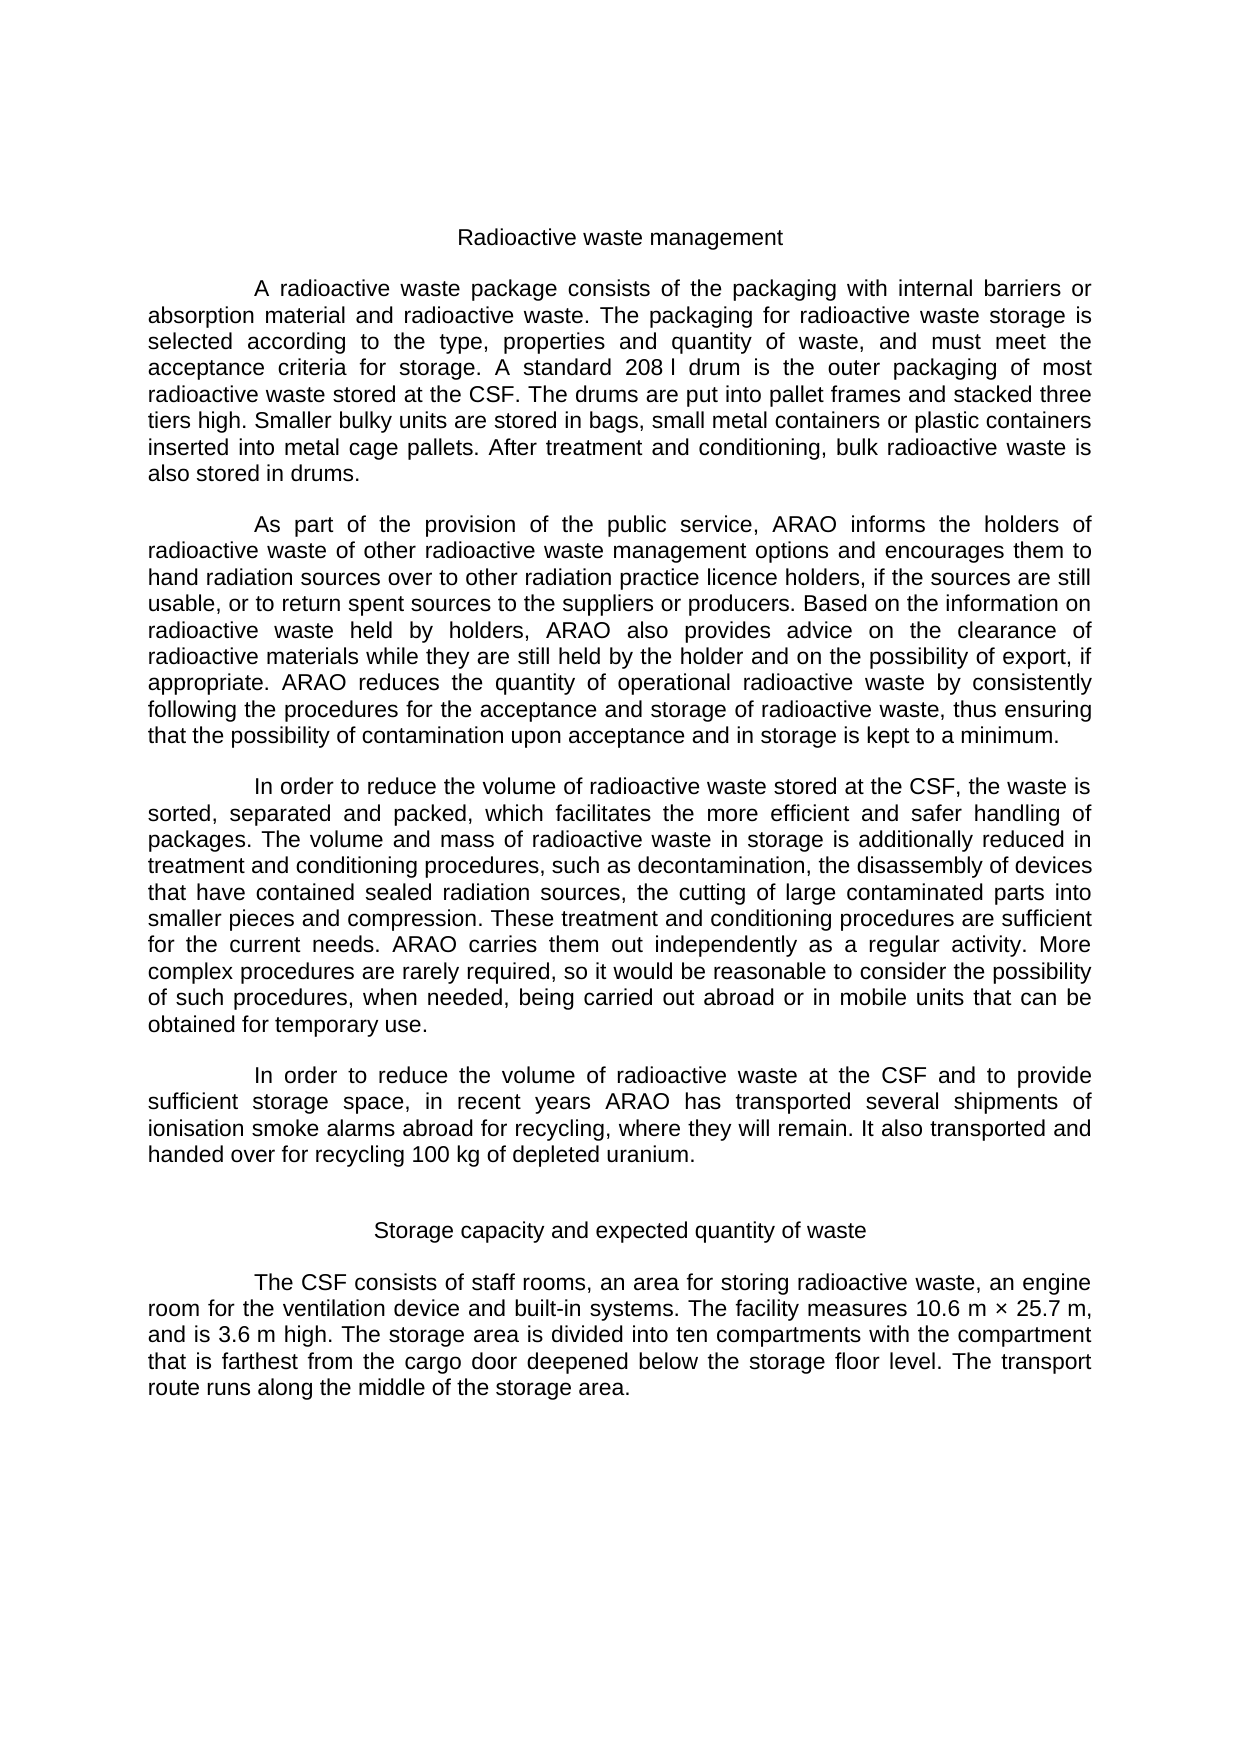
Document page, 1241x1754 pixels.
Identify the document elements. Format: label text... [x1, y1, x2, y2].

text Storage capacity and expected quantity of waste [148, 1217, 1093, 1244]
text In order to reduce the volume of radioactive waste at the CSF and to provide sufficient storage space, in recent years ARAO has transported several shipments of ionisation smoke alarms abroad for recycling, where they will remain. It also transported and handed over for recycling 100 kg of depleted uranium. [148, 1062, 1093, 1167]
text In order to reduce the volume of radioactive waste stored at the CSF, the waste is sorted, separated and packed, which facilitates the more efficient and safer handling of packages. The volume and mass of radioactive waste in storage is additionally reduced in treatment and conditioning procedures, such as decontamination, the disassembly of devices that have contained sealed radiation sources, the cutting of large contaminated parts into smaller pieces and compression. These treatment and conditioning procedures are sufficient for the current needs. ARAO carries them out independently as a regular activity. More complex procedures are rarely required, so it would be reasonable to consider the possibility of such procedures, when needed, being carried out abroad or in mobile units that can be obtained for temporary use. [148, 773, 1093, 1037]
text The CSF consists of staff rooms, an area for storing radioactive waste, an engine room for the ventilation device and built-in systems. The facility measures 10.6 m × 25.7 m, and is 3.6 m high. The storage area is divided into ten compartments with the compartment that is farthest from the cargo door deepened below the storage floor level. The transport route runs along the middle of the storage area. [148, 1269, 1093, 1400]
text A radioactive waste package consists of the packaging with internal barriers or absorption material and radioactive waste. The packaging for radioactive waste storage is selected according to the type, properties and quantity of waste, and must meet the acceptance criteria for storage. A standard 208 l drum is the outer packaging of most radioactive waste stored at the CSF. The drums are put into pallet frames and stacked three tiers high. Smaller bulky units are stored in bags, small metal containers or plastic containers inserted into metal cage pallets. After treatment and conditioning, bulk radioactive waste is also stored in drums. [148, 275, 1093, 486]
text Radioactive waste management [148, 224, 1093, 250]
text As part of the provision of the public service, ARAO informs the holders of radioactive waste of other radioactive waste management options and encourages them to hand radiation sources over to other radiation practice licence holders, if the sources are still usable, or to return spent sources to the suppliers or producers. Based on the information on radioactive waste held by holders, ARAO also provides advice on the clearance of radioactive materials while they are still held by the holder and on the possibility of export, if appropriate. ARAO reduces the quantity of operational radioactive waste by consistently following the procedures for the acceptance and storage of radioactive waste, thus ensuring that the possibility of contamination upon acceptance and in storage is kept to a minimum. [148, 511, 1093, 748]
